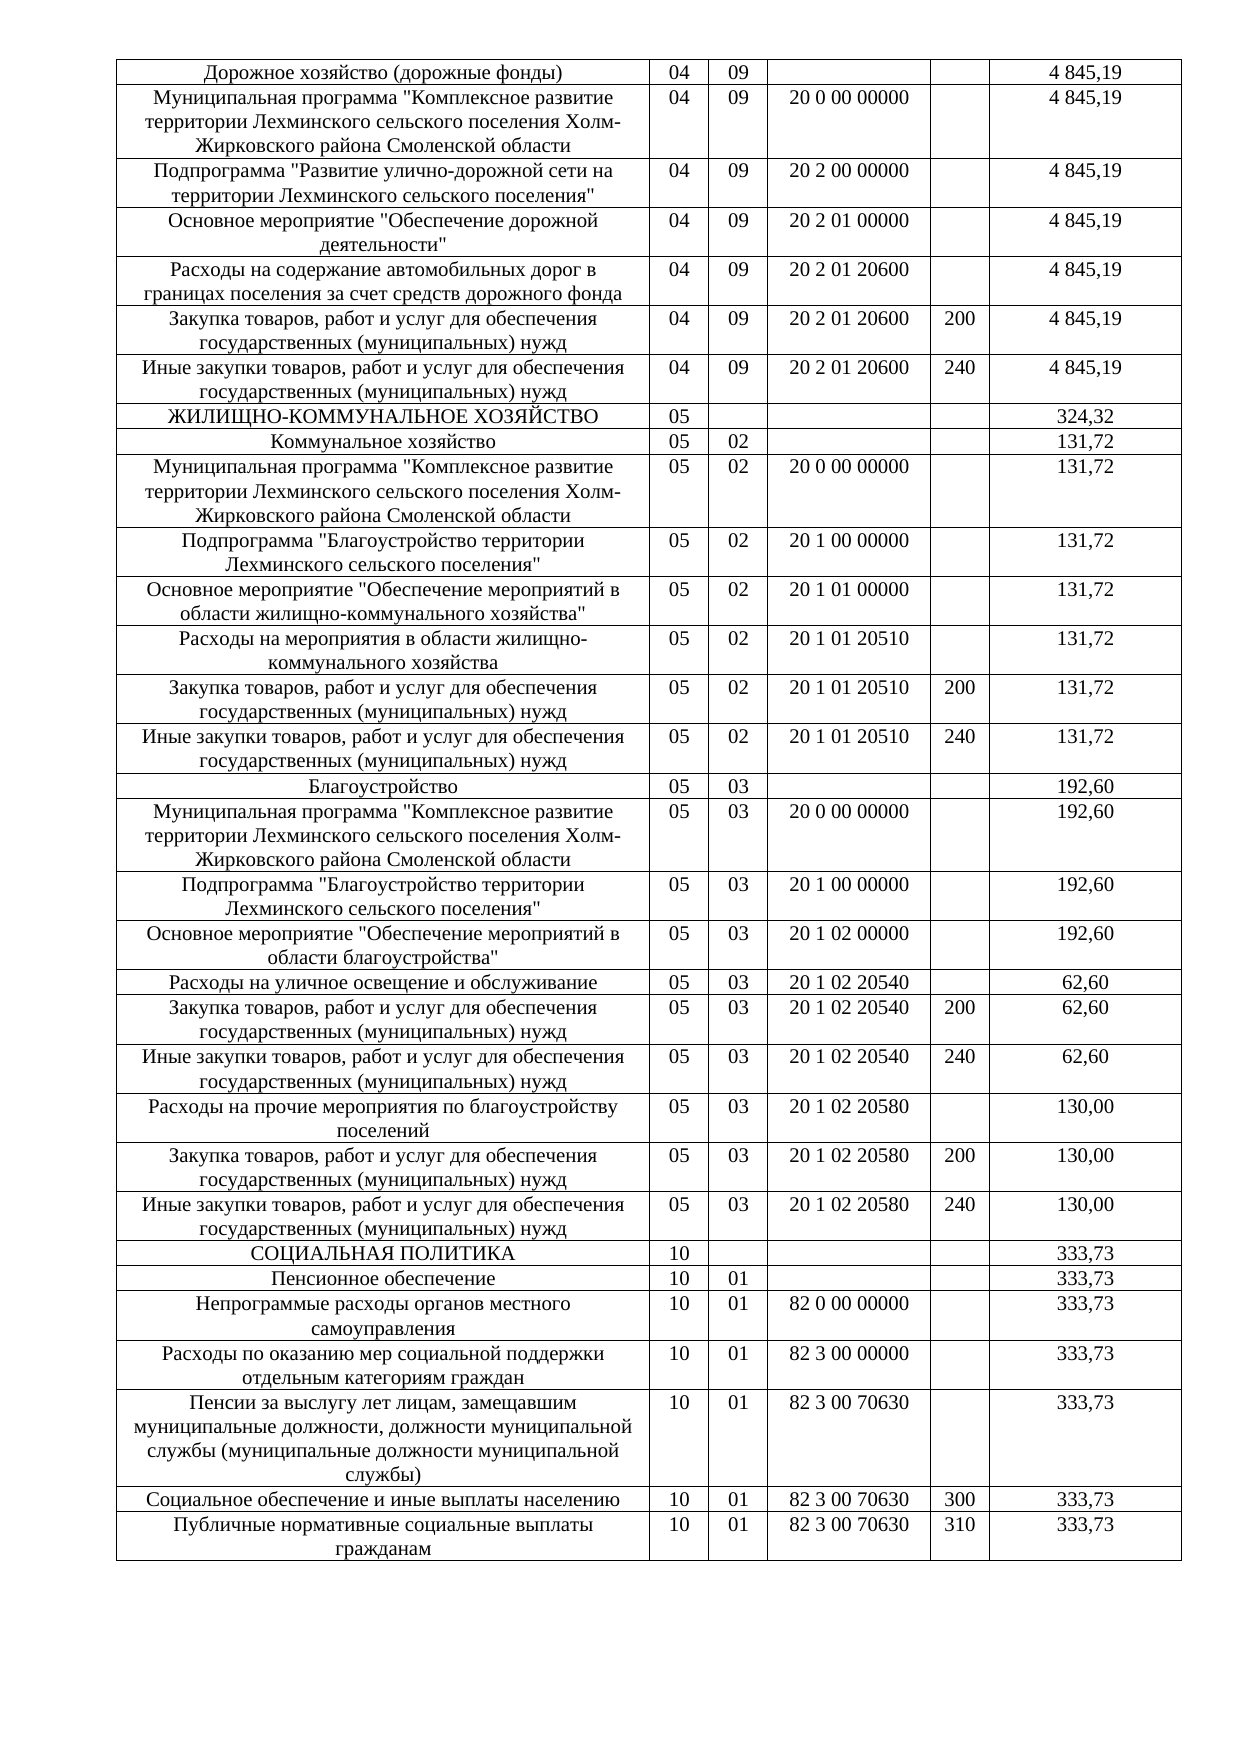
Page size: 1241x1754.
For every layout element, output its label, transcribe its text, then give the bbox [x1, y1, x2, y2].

table_cell Пенсии за выслугу лет лицам, замещавшим муниципальные должности, должности муниципальной службы (муниципальные должности муниципальной службы) [117, 1390, 649, 1486]
table_cell 20 0 00 00000 [768, 85, 930, 157]
table_cell 04 [650, 60, 708, 84]
table_cell 03 [709, 995, 767, 1043]
table_cell 02 [709, 455, 767, 527]
table_cell Пенсионное обеспечение [117, 1266, 649, 1290]
table_cell [931, 799, 989, 871]
table_cell 03 [709, 970, 767, 994]
table_cell [931, 257, 989, 305]
table_cell 05 [650, 1143, 708, 1191]
table_cell [931, 970, 989, 994]
table_cell 333,73 [990, 1512, 1181, 1560]
table_cell Подпрограмма "Благоустройство территории Лехминского сельского поселения" [117, 872, 649, 920]
table_cell 20 1 00 00000 [768, 528, 930, 576]
table_cell 20 1 01 00000 [768, 577, 930, 625]
table_cell 240 [931, 1045, 989, 1093]
table_cell Непрограммые расходы органов местного самоуправления [117, 1291, 649, 1339]
table_cell [931, 1291, 989, 1339]
table_cell 05 [650, 455, 708, 527]
table_cell 09 [709, 60, 767, 84]
table_cell [931, 1390, 989, 1486]
table_cell Основное мероприятие "Обеспечение мероприятий в области благоустройства" [117, 921, 649, 969]
table_cell 4 845,19 [990, 60, 1181, 84]
table_cell 130,00 [990, 1094, 1181, 1142]
table_cell 131,72 [990, 577, 1181, 625]
table_cell 01 [709, 1487, 767, 1511]
table_cell 04 [650, 159, 708, 207]
table_cell 03 [709, 1143, 767, 1191]
table_cell 09 [709, 306, 767, 354]
table_cell 04 [650, 306, 708, 354]
table_cell 05 [650, 872, 708, 920]
table_cell 02 [709, 528, 767, 576]
table_cell 01 [709, 1341, 767, 1389]
table_cell 05 [650, 1094, 708, 1142]
table_cell 20 1 01 20510 [768, 675, 930, 723]
table_cell 03 [709, 1094, 767, 1142]
table_cell 09 [709, 208, 767, 256]
table_cell [931, 1341, 989, 1389]
table_cell 62,60 [990, 995, 1181, 1043]
table_cell 20 1 02 20580 [768, 1094, 930, 1142]
table_cell Дорожное хозяйство (дорожные фонды) [117, 60, 649, 84]
table_cell [768, 1266, 930, 1290]
table_cell Расходы на содержание автомобильных дорог в границах поселения за счет средств дорожного фонда [117, 257, 649, 305]
table_cell 09 [709, 257, 767, 305]
table_cell 200 [931, 1143, 989, 1191]
table_cell [931, 404, 989, 428]
table_cell Подпрограмма "Развитие улично-дорожной сети на территории Лехминского сельского поселения" [117, 159, 649, 207]
table_cell 04 [650, 355, 708, 403]
table_cell 82 3 00 70630 [768, 1512, 930, 1560]
table_cell [931, 577, 989, 625]
table_cell Расходы на уличное освещение и обслуживание [117, 970, 649, 994]
table_cell 130,00 [990, 1143, 1181, 1191]
table_cell 04 [650, 257, 708, 305]
table_cell [709, 1241, 767, 1265]
table_cell 131,72 [990, 626, 1181, 674]
table_cell Иные закупки товаров, работ и услуг для обеспечения государственных (муниципальных) нужд [117, 1045, 649, 1093]
table_cell 333,73 [990, 1390, 1181, 1486]
table_cell Подпрограмма "Благоустройство территории Лехминского сельского поселения" [117, 528, 649, 576]
table_cell 03 [709, 1192, 767, 1240]
table_cell 05 [650, 724, 708, 772]
table_cell 324,32 [990, 404, 1181, 428]
table_cell 05 [650, 404, 708, 428]
table_cell 62,60 [990, 970, 1181, 994]
table_cell [768, 60, 930, 84]
table_cell 4 845,19 [990, 306, 1181, 354]
table_cell 10 [650, 1390, 708, 1486]
table_cell 03 [709, 921, 767, 969]
table_cell [768, 774, 930, 798]
table_cell 82 0 00 00000 [768, 1291, 930, 1339]
table_cell 82 3 00 00000 [768, 1341, 930, 1389]
table_cell 05 [650, 528, 708, 576]
table_cell 20 1 00 00000 [768, 872, 930, 920]
table_cell 131,72 [990, 429, 1181, 453]
table_cell 04 [650, 208, 708, 256]
table_cell 02 [709, 577, 767, 625]
table_cell 05 [650, 921, 708, 969]
table_cell Закупка товаров, работ и услуг для обеспечения государственных (муниципальных) нужд [117, 675, 649, 723]
table_cell Муниципальная программа "Комплексное развитие территории Лехминского сельского поселения Холм-Жирковского района Смоленской области [117, 799, 649, 871]
table_cell 333,73 [990, 1241, 1181, 1265]
table_cell 02 [709, 429, 767, 453]
table_cell 02 [709, 724, 767, 772]
table_cell 333,73 [990, 1266, 1181, 1290]
table_cell [931, 1241, 989, 1265]
table_cell 310 [931, 1512, 989, 1560]
table_cell 20 1 02 00000 [768, 921, 930, 969]
table_cell [931, 208, 989, 256]
table_cell [931, 872, 989, 920]
table_cell 20 0 00 00000 [768, 455, 930, 527]
table_cell 05 [650, 626, 708, 674]
table_cell [768, 429, 930, 453]
table_cell 05 [650, 675, 708, 723]
table_cell 4 845,19 [990, 355, 1181, 403]
table_cell Закупка товаров, работ и услуг для обеспечения государственных (муниципальных) нужд [117, 1143, 649, 1191]
table_cell 20 1 02 20580 [768, 1143, 930, 1191]
table_cell 240 [931, 1192, 989, 1240]
table_cell 20 2 01 20600 [768, 306, 930, 354]
table_cell 05 [650, 970, 708, 994]
table_cell 240 [931, 724, 989, 772]
table_cell 240 [931, 355, 989, 403]
table_cell 62,60 [990, 1045, 1181, 1093]
table_cell 05 [650, 995, 708, 1043]
table_cell 03 [709, 872, 767, 920]
table_cell Основное мероприятие "Обеспечение дорожной деятельности" [117, 208, 649, 256]
table_cell 09 [709, 159, 767, 207]
table_cell Публичные нормативные социальные выплаты гражданам [117, 1512, 649, 1560]
table_cell 10 [650, 1291, 708, 1339]
table_cell 20 1 01 20510 [768, 724, 930, 772]
table_cell Социальное обеспечение и иные выплаты населению [117, 1487, 649, 1511]
table_cell 4 845,19 [990, 208, 1181, 256]
table_cell 10 [650, 1241, 708, 1265]
table_cell 05 [650, 799, 708, 871]
table_cell 05 [650, 577, 708, 625]
table_cell [931, 60, 989, 84]
table_cell 20 1 01 20510 [768, 626, 930, 674]
table_cell 01 [709, 1291, 767, 1339]
table_cell 10 [650, 1266, 708, 1290]
table_cell 03 [709, 799, 767, 871]
table_cell Коммунальное хозяйство [117, 429, 649, 453]
table_cell 20 1 02 20540 [768, 995, 930, 1043]
table_cell Закупка товаров, работ и услуг для обеспечения государственных (муниципальных) нужд [117, 995, 649, 1043]
table_cell [931, 774, 989, 798]
table_cell 02 [709, 675, 767, 723]
table_cell 05 [650, 1192, 708, 1240]
table_cell Иные закупки товаров, работ и услуг для обеспечения государственных (муниципальных) нужд [117, 724, 649, 772]
table_cell 20 1 02 20580 [768, 1192, 930, 1240]
table_cell 4 845,19 [990, 85, 1181, 157]
table_cell [768, 1241, 930, 1265]
table_cell 20 2 01 00000 [768, 208, 930, 256]
table_cell 20 2 01 20600 [768, 257, 930, 305]
table_cell 131,72 [990, 675, 1181, 723]
table_cell [931, 455, 989, 527]
table_cell Муниципальная программа "Комплексное развитие территории Лехминского сельского поселения Холм-Жирковского района Смоленской области [117, 455, 649, 527]
table_cell [768, 404, 930, 428]
table_cell 300 [931, 1487, 989, 1511]
table_cell Основное мероприятие "Обеспечение мероприятий в области жилищно-коммунального хозяйства" [117, 577, 649, 625]
table_cell 200 [931, 675, 989, 723]
table_cell 200 [931, 995, 989, 1043]
table_cell 82 3 00 70630 [768, 1487, 930, 1511]
table_cell 01 [709, 1512, 767, 1560]
table_cell [931, 1094, 989, 1142]
table_cell 20 1 02 20540 [768, 970, 930, 994]
table_cell 131,72 [990, 455, 1181, 527]
table_cell 10 [650, 1341, 708, 1389]
table_cell 05 [650, 1045, 708, 1093]
table_cell [709, 404, 767, 428]
table_cell 333,73 [990, 1291, 1181, 1339]
table_cell 4 845,19 [990, 159, 1181, 207]
table_cell 05 [650, 429, 708, 453]
table_cell 09 [709, 85, 767, 157]
table_cell 20 2 01 20600 [768, 355, 930, 403]
table_cell ЖИЛИЩНО-КОММУНАЛЬНОЕ ХОЗЯЙСТВО [117, 404, 649, 428]
table_cell 192,60 [990, 872, 1181, 920]
table_cell 01 [709, 1390, 767, 1486]
table_cell 03 [709, 774, 767, 798]
table_cell Иные закупки товаров, работ и услуг для обеспечения государственных (муниципальных) нужд [117, 1192, 649, 1240]
table_cell [931, 921, 989, 969]
table_cell 4 845,19 [990, 257, 1181, 305]
table_cell 333,73 [990, 1487, 1181, 1511]
table_cell СОЦИАЛЬНАЯ ПОЛИТИКА [117, 1241, 649, 1265]
table_cell [931, 528, 989, 576]
table_cell [931, 626, 989, 674]
table_cell Благоустройство [117, 774, 649, 798]
table_cell [931, 429, 989, 453]
table_cell [931, 159, 989, 207]
table_cell 02 [709, 626, 767, 674]
table_cell 04 [650, 85, 708, 157]
table_cell Расходы по оказанию мер социальной поддержки отдельным категориям граждан [117, 1341, 649, 1389]
table_cell 01 [709, 1266, 767, 1290]
table_cell 09 [709, 355, 767, 403]
table_cell [931, 1266, 989, 1290]
table_cell 130,00 [990, 1192, 1181, 1240]
table_cell 20 0 00 00000 [768, 799, 930, 871]
table_cell Закупка товаров, работ и услуг для обеспечения государственных (муниципальных) нужд [117, 306, 649, 354]
table_cell 82 3 00 70630 [768, 1390, 930, 1486]
table_cell Расходы на прочие мероприятия по благоустройству поселений [117, 1094, 649, 1142]
table_cell 200 [931, 306, 989, 354]
table_cell 131,72 [990, 724, 1181, 772]
table_cell Расходы на мероприятия в области жилищно-коммунального хозяйства [117, 626, 649, 674]
table_cell Иные закупки товаров, работ и услуг для обеспечения государственных (муниципальных) нужд [117, 355, 649, 403]
table_cell 20 1 02 20540 [768, 1045, 930, 1093]
table_cell [931, 85, 989, 157]
table_cell 03 [709, 1045, 767, 1093]
table_cell 192,60 [990, 799, 1181, 871]
table_cell 10 [650, 1487, 708, 1511]
table_cell 333,73 [990, 1341, 1181, 1389]
table_cell 10 [650, 1512, 708, 1560]
table_cell 20 2 00 00000 [768, 159, 930, 207]
table_cell 192,60 [990, 921, 1181, 969]
table_cell 131,72 [990, 528, 1181, 576]
table_cell Муниципальная программа "Комплексное развитие территории Лехминского сельского поселения Холм-Жирковского района Смоленской области [117, 85, 649, 157]
table_cell 192,60 [990, 774, 1181, 798]
table_cell 05 [650, 774, 708, 798]
